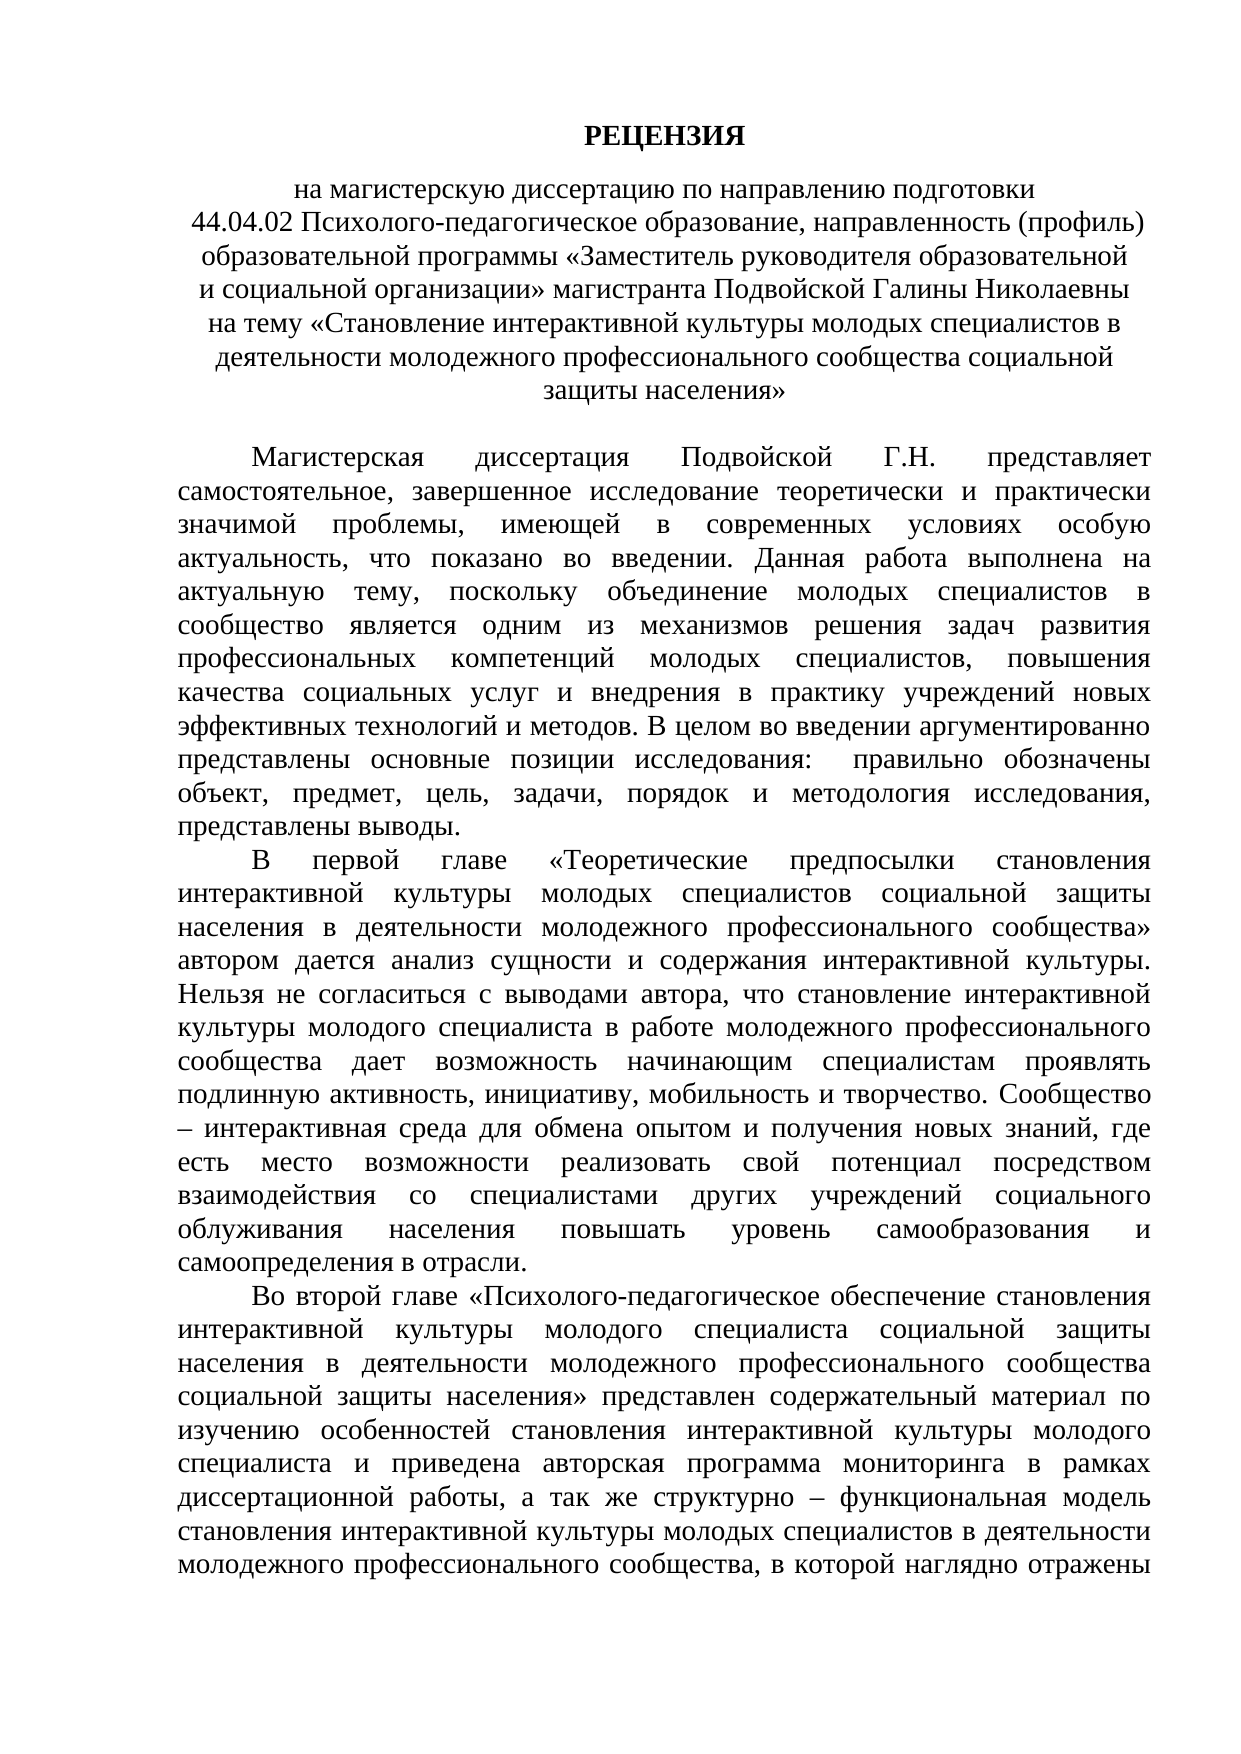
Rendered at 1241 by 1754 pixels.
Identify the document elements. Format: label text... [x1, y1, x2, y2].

text Магистерская диссертация Подвойской Г.Н. представляет самостоятельное, завершенное исследование теоретически и практически значимой проблемы, имеющей в современных условиях особую актуальность, что показано во введении. Данная работа выполнена на актуальную тему, поскольку объединение молодых специалистов в сообщество является одним из механизмов решения задач развития профессиональных компетенций молодых специалистов, повышения качества социальных услуг и внедрения в практику учреждений новых эффективных технологий и методов. В целом во введении аргументированно представлены основные позиции исследования: правильно обозначены объект, предмет, цель, задачи, порядок и методология исследования, представлены выводы. [177, 439, 1152, 842]
text на магистерскую диссертацию по направлению подготовки [177, 171, 1152, 204]
text РЕЦЕНЗИЯ [177, 118, 1152, 152]
text В первой главе «Теоретические предпосылки становления интерактивной культуры молодых специалистов социальной защиты населения в деятельности молодежного профессионального сообщества» автором дается анализ сущности и содержания интерактивной культуры. Нельзя не согласиться с выводами автора, что становление интерактивной культуры молодого специалиста в работе молодежного профессионального сообщества дает возможность начинающим специалистам проявлять подлинную активность, инициативу, мобильность и творчество. Сообщество – интерактивная среда для обмена опытом и получения новых знаний, где есть место возможности реализовать свой потенциал посредством взаимодействия со специалистами других учреждений социального облуживания населения повышать уровень самообразования и самоопределения в отрасли. [177, 842, 1152, 1278]
text 44.04.02 Психолого-педагогическое образование, направленность (профиль) образовательной программы «Заместитель руководителя образовательной [177, 204, 1152, 272]
text и социальной организации» магистранта Подвойской Галины Николаевны [177, 272, 1152, 305]
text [177, 1278, 1152, 1580]
text на тему «Становление интерактивной культуры молодых специалистов в деятельности молодежного профессионального сообщества социальной защиты населения» [177, 305, 1152, 406]
